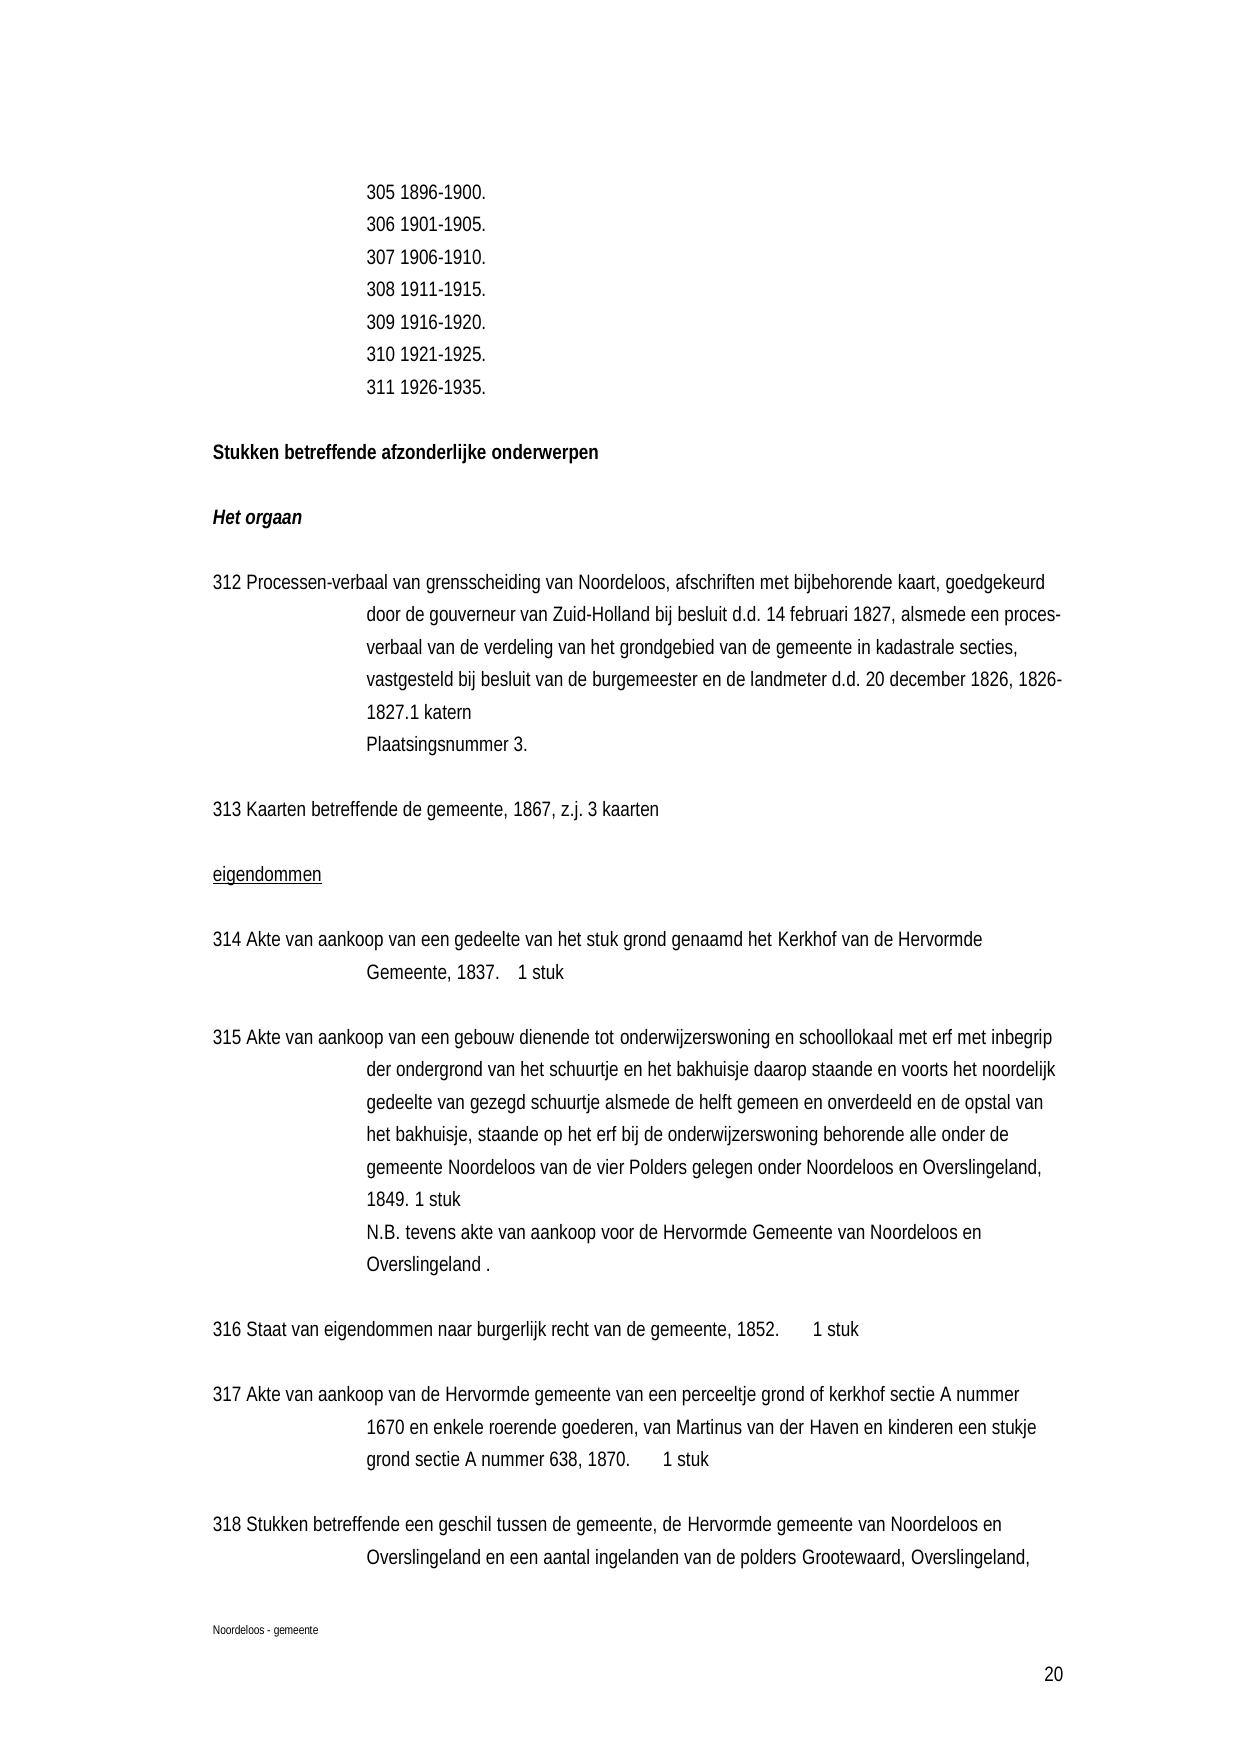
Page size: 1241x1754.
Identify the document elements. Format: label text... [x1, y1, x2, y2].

text 306 1901-1905. [213, 204, 635, 236]
text N.B. tevens akte van aankoop voor de Hervormde Gemeente van Noordeloos en Overslingeland . [213, 1211, 1063, 1276]
text 313 Kaarten betreffende de gemeente, 1867, z.j. 3 kaarten [213, 789, 1063, 821]
text 308 1911-1915. [213, 269, 635, 301]
text eigendommen [213, 854, 1063, 886]
text Plaatsingsnummer 3. [213, 724, 1063, 756]
text 315 Akte van aankoop van een gebouw dienende tot onderwijzerswoning en schoollokaal met erf met inbegrip der ondergrond van het schuurtje en het bakhuisje daarop staande en voorts het noordelijk gedeelte van gezegd schuurtje alsmede de helft gemeen en onverdeeld en de opstal van het bakhuisje, staande op het erf bij de onderwijzerswoning behorende alle onder de gemeente Noordeloos van de vier Polders gelegen onder Noordeloos en Overslingeland, 1849. 1 stuk [213, 1016, 1063, 1211]
text Stukken betreffende afzonderlijke onderwerpen [213, 431, 1063, 464]
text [213, 1504, 1063, 1569]
text 309 1916-1920. [213, 301, 635, 334]
text 305 1896-1900. [213, 171, 635, 204]
text 314 Akte van aankoop van een gedeelte van het stuk grond genaamd het Kerkhof van de Hervormde Gemeente, 1837. 1 stuk [213, 919, 1063, 984]
text 311 1926-1935. [213, 366, 635, 399]
text 312 Processen-verbaal van grensscheiding van Noordeloos, afschriften met bijbehorende kaart, goedgekeurd door de gouverneur van Zuid-Holland bij besluit d.d. 14 februari 1827, alsmede een proces-verbaal van de verdeling van het grondgebied van de gemeente in kadastrale secties, vastgesteld bij besluit van de burgemeester en de landmeter d.d. 20 december 1826, 1826-1827. 1 katern [213, 561, 1063, 724]
text 316 Staat van eigendommen naar burgerlijk recht van de gemeente, 1852. 1 stuk [213, 1309, 1063, 1341]
text 310 1921-1925. [213, 334, 635, 366]
text 307 1906-1910. [213, 236, 635, 269]
text 317 Akte van aankoop van de Hervormde gemeente van een perceeltje grond of kerkhof sectie A nummer 1670 en enkele roerende goederen, van Martinus van der Haven en kinderen een stukje grond sectie A nummer 638, 1870. 1 stuk [213, 1374, 1063, 1471]
text Het orgaan [213, 496, 1063, 529]
